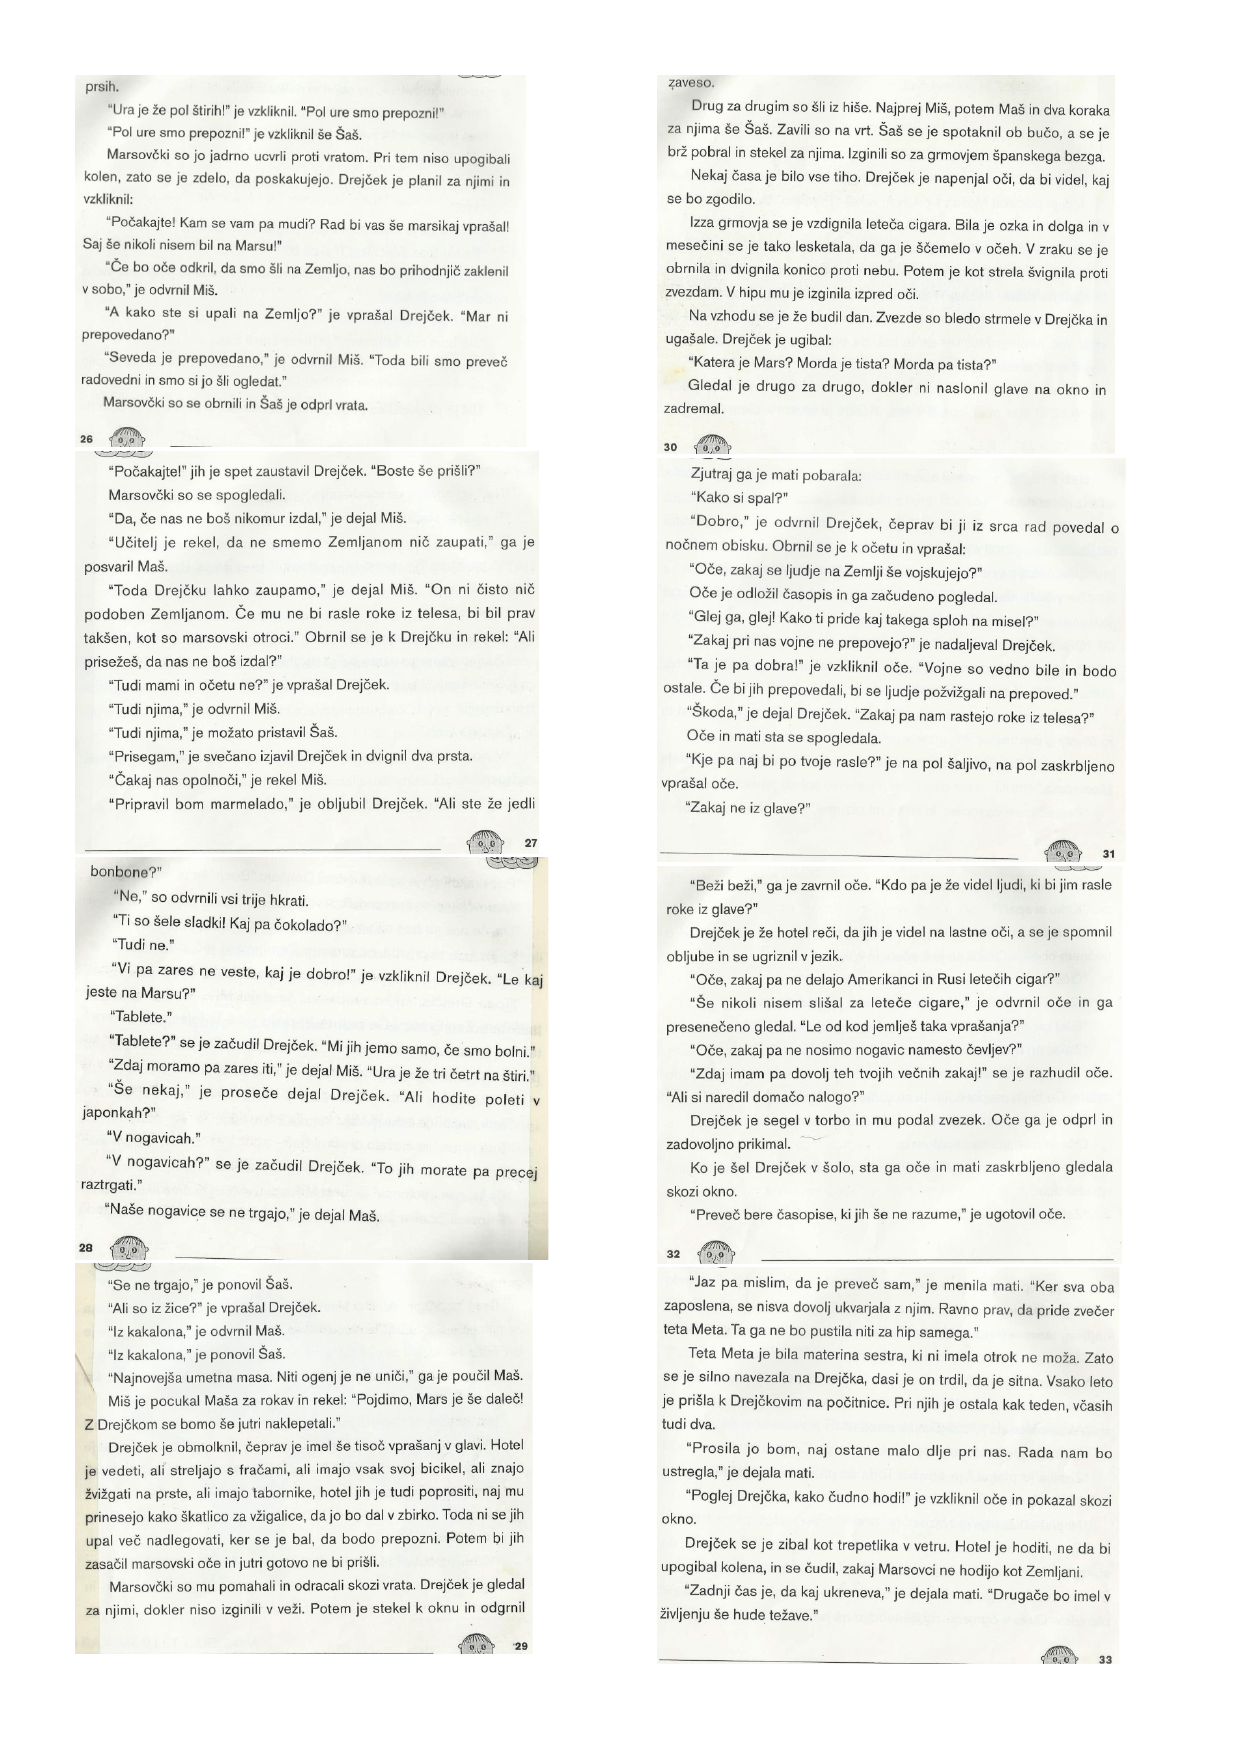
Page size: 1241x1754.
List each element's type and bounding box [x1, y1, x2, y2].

picture [657, 75, 1115, 454]
picture [75, 451, 539, 854]
picture [75, 857, 549, 1260]
picture [75, 1263, 533, 1654]
picture [657, 866, 1123, 1264]
picture [657, 1267, 1120, 1664]
picture [657, 458, 1126, 862]
picture [75, 75, 527, 447]
